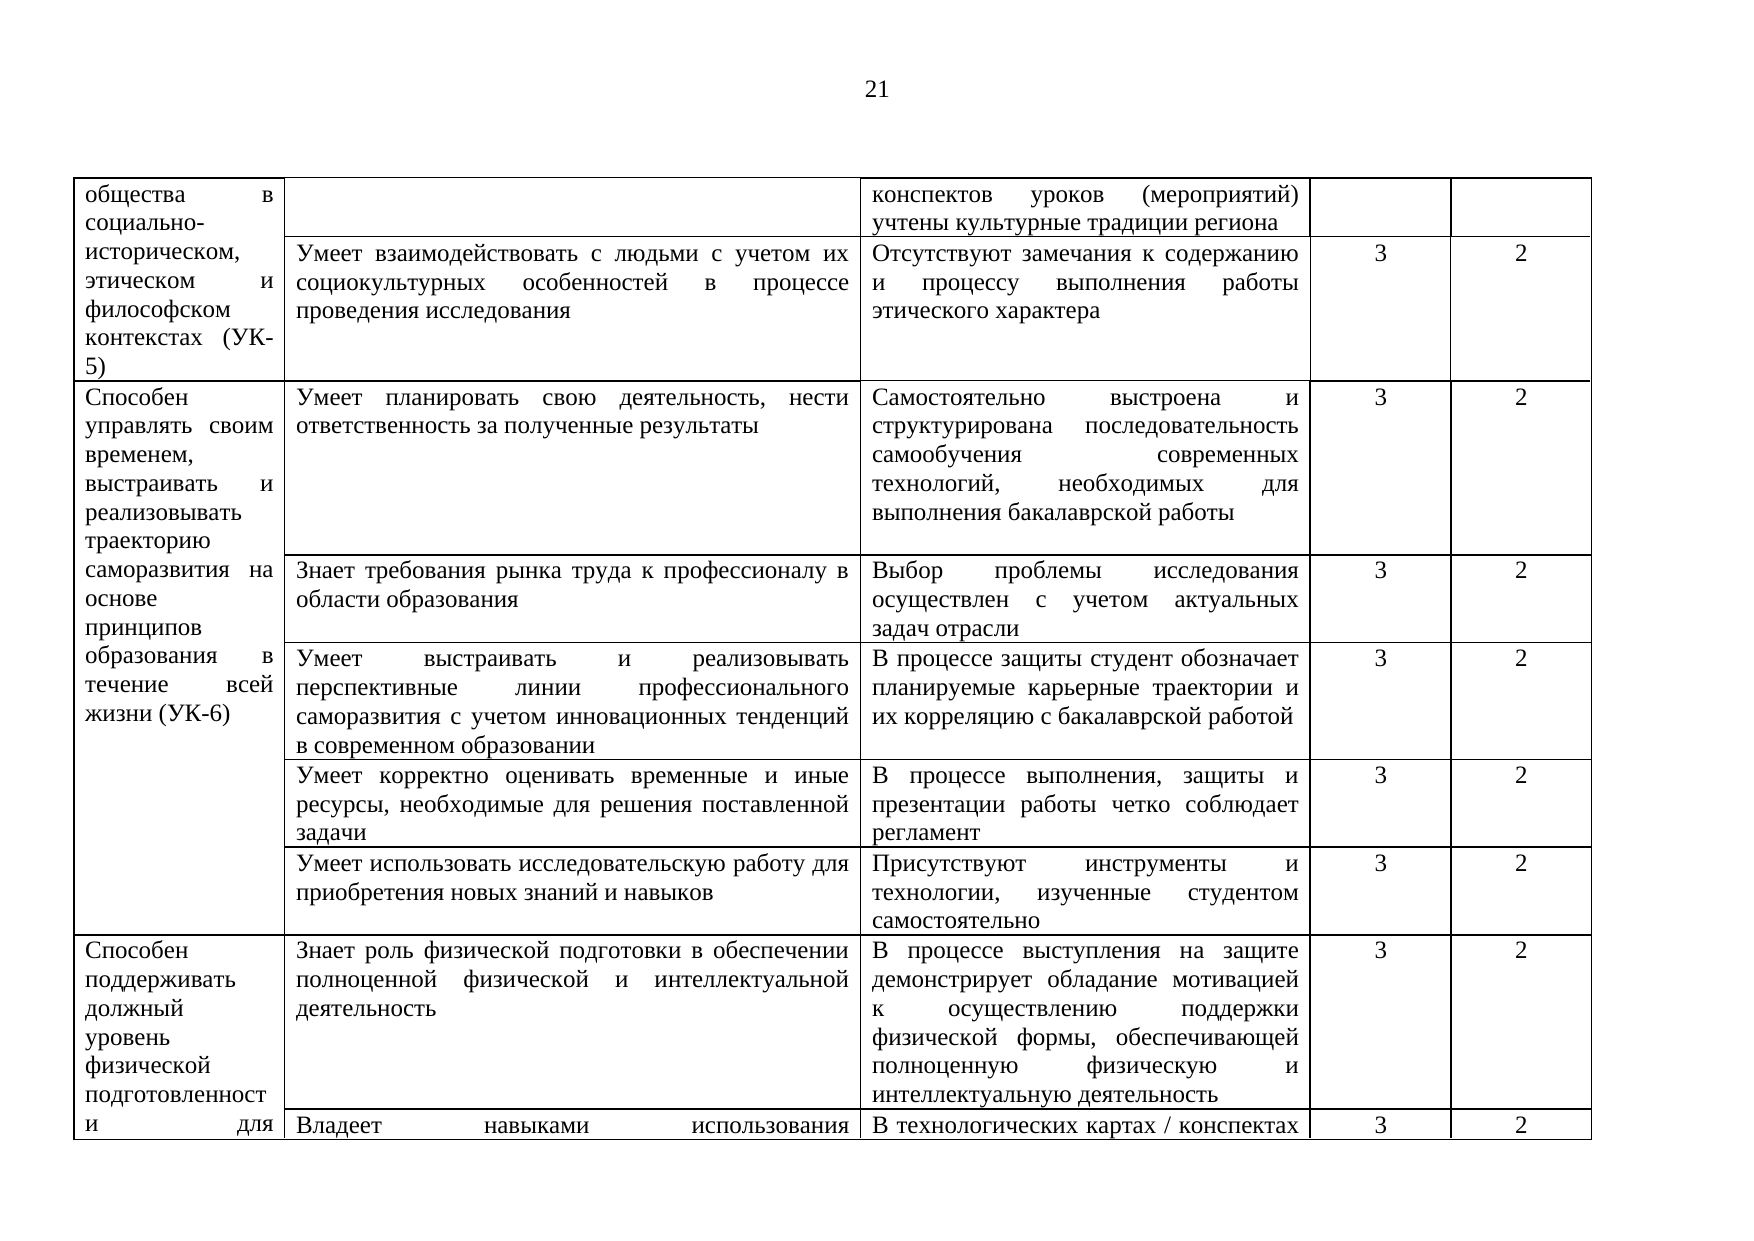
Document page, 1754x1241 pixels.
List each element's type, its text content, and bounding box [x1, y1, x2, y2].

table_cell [861, 1110, 1309, 1138]
table_cell 3 [1311, 848, 1450, 934]
table_cell 2 [1452, 556, 1591, 642]
table_cell Умеет корректно оценивать временные и иные ресурсы, необходимые для решения поставленной задачи [285, 760, 860, 846]
table_cell Способен управлять своим временем, выстраивать и реализовывать траекторию саморазвития на основе принципов образования в течение всей жизни (УК-6) [75, 382, 284, 934]
table_cell 3 [1311, 556, 1450, 642]
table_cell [285, 178, 860, 236]
table_cell 3 [1311, 1110, 1450, 1138]
table_cell Выбор проблемы исследования осуществлен с учетом актуальных задач отрасли [861, 556, 1309, 642]
table_cell 2 [1452, 380, 1591, 554]
table_cell В процессе выполнения, защиты и презентации работы четко соблюдает регламент [861, 760, 1309, 846]
table_cell Присутствуют инструменты и технологии, изученные студентом самостоятельно [861, 848, 1309, 934]
table_cell Знает требования рынка труда к профессионалу в области образования [285, 556, 860, 642]
table_cell 3 [1311, 936, 1450, 1108]
table_cell Знает роль физической подготовки в обеспечении полноценной физической и интеллектуальной деятельность [285, 936, 860, 1108]
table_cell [861, 179, 1309, 236]
table_cell 2 [1452, 643, 1591, 758]
table_cell Самостоятельно выстроена и структурирована последовательность самообучения современных технологий, необходимых для выполнения бакалаврской работы [861, 381, 1309, 554]
table_cell Умеет использовать исследовательскую работу для приобретения новых знаний и навыков [285, 848, 860, 934]
table_cell 2 [1452, 1110, 1591, 1138]
table_cell Способен поддерживать должный уровень физической подготовленности для обеспечения полноценной социальной и профессиональной деятельности (УК-7) [75, 936, 284, 1138]
table_cell 2 [1452, 179, 1591, 236]
table_cell 2 [1452, 936, 1591, 1108]
table_cell 2 [1451, 236, 1591, 380]
table_cell 3 [1311, 237, 1450, 380]
table_cell 3 [1311, 643, 1450, 758]
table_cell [285, 1110, 860, 1138]
table_cell 3 [1311, 179, 1450, 236]
table_cell Умеет выстраивать и реализовывать перспективные линии профессионального саморазвития с учетом инновационных тенденций в современном образовании [285, 643, 860, 758]
table_cell В процессе выступления на защите демонстрирует обладание мотивацией к осуществлению поддержки физической формы, обеспечивающей полноценную физическую и интеллектуальную деятельность [861, 936, 1309, 1108]
table_cell Умеет взаимодействовать с людьми с учетом их социокультурных особенностей в процессе проведения исследования [285, 237, 860, 380]
table_cell В процессе защиты студент обозначает планируемые карьерные траектории и их корреляцию с бакалаврской работой [861, 643, 1309, 758]
table_cell Отсутствуют замечания к содержанию и процессу выполнения работы этического характера [861, 237, 1310, 380]
table_cell 3 [1311, 382, 1450, 554]
table_cell 3 [1311, 760, 1450, 846]
table_cell 2 [1452, 848, 1591, 934]
table_cell Умеет планировать свою деятельность, нести ответственность за полученные результаты [285, 382, 860, 554]
table_cell 2 [1452, 760, 1591, 846]
